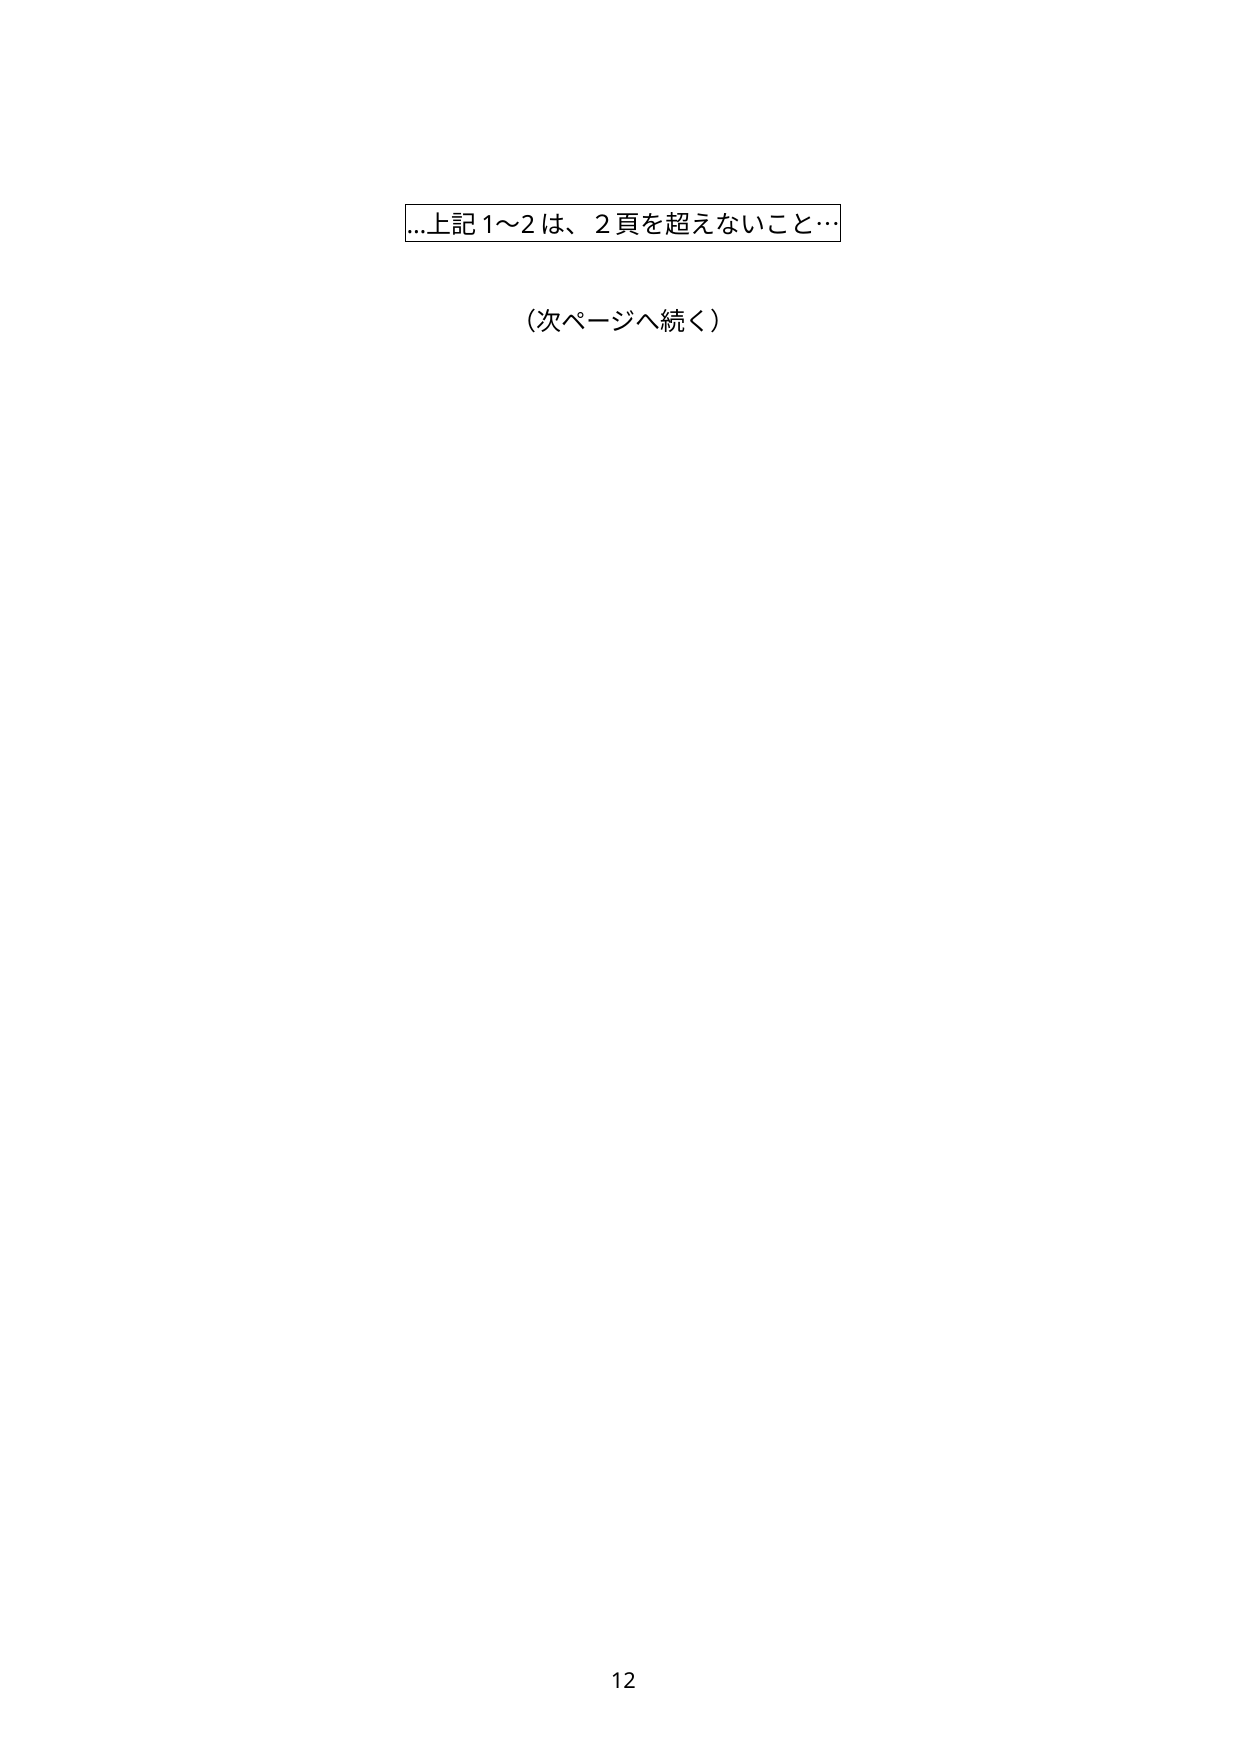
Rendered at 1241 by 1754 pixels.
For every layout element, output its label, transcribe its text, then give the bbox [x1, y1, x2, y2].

text （次ページへ続く） [118, 296, 1128, 344]
text …上記1～2は、２頁を超えないこと… [118, 199, 1128, 247]
